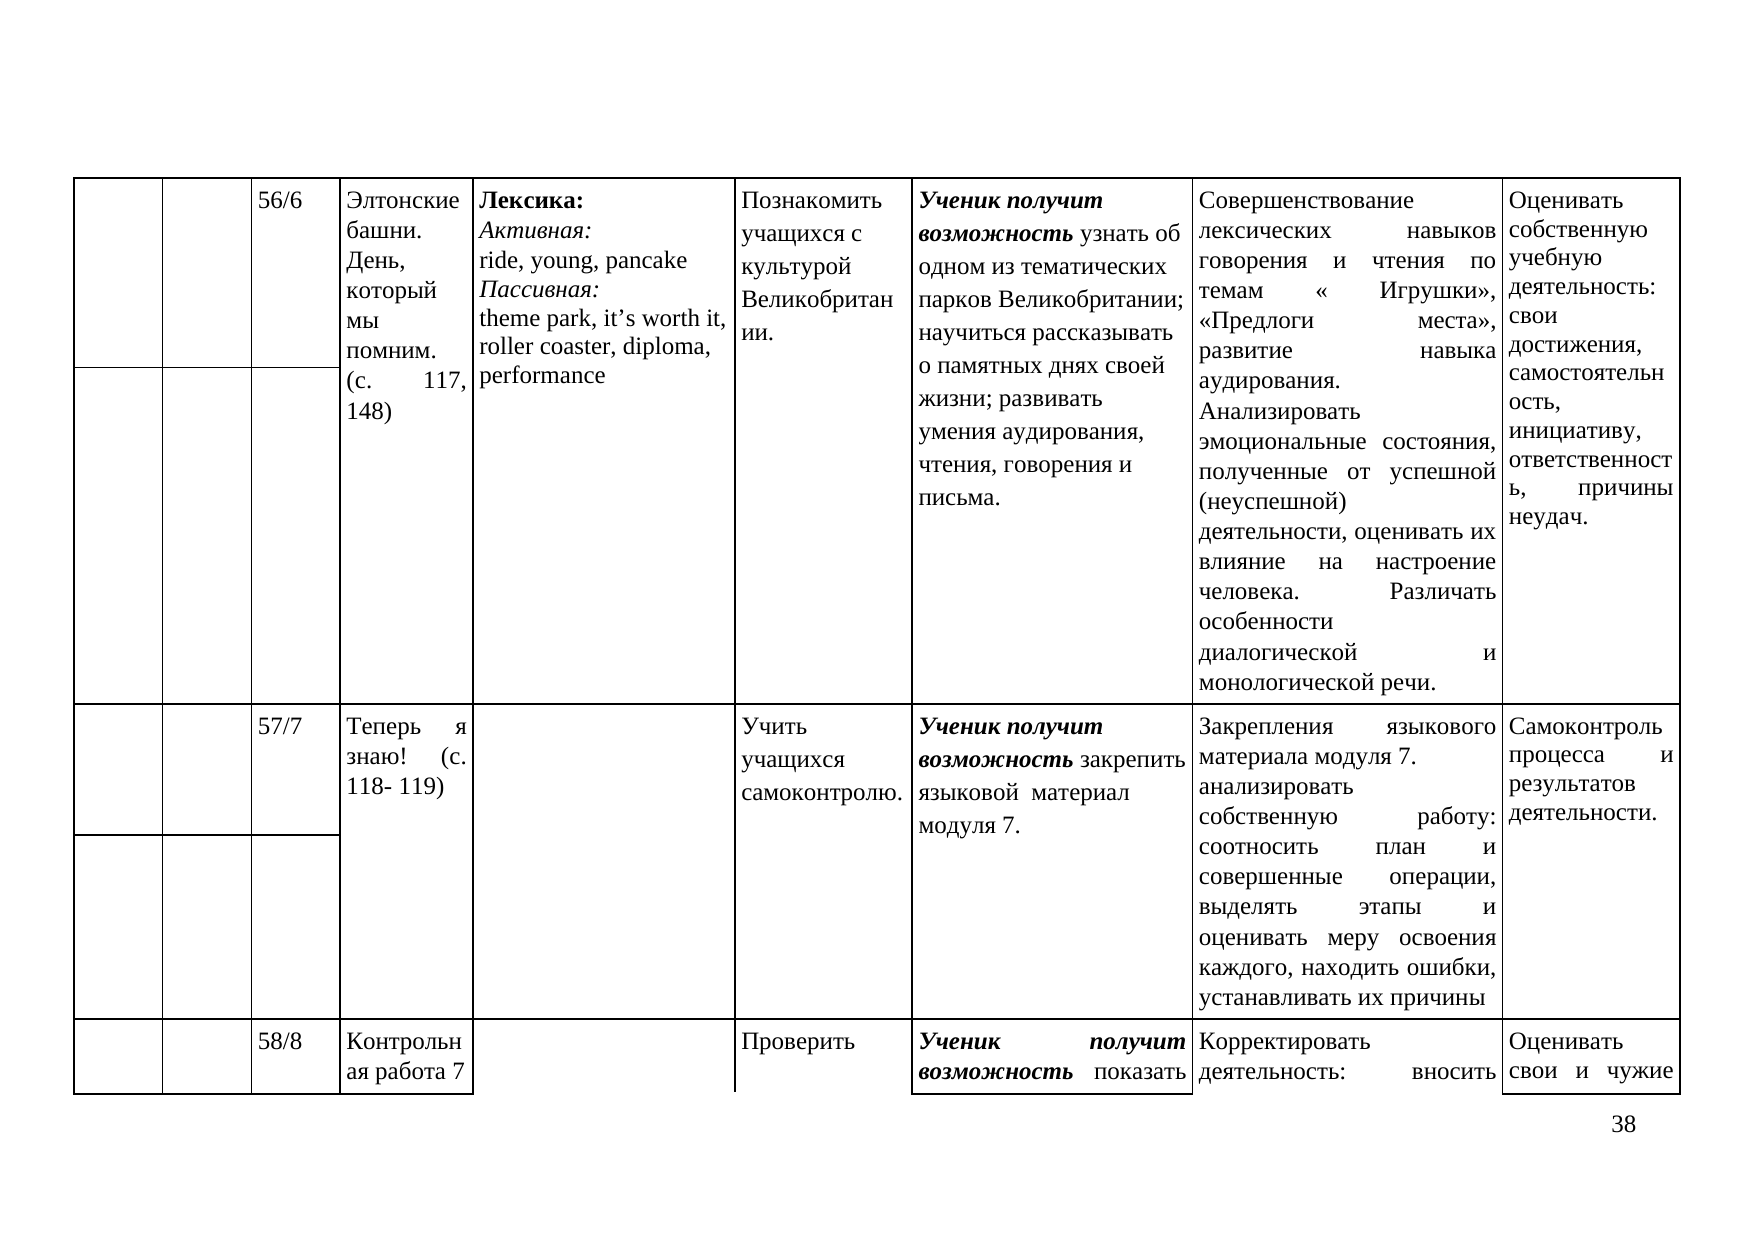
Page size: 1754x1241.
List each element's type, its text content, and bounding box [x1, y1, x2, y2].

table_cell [1503, 1020, 1679, 1093]
table_cell Теперь я знаю! (с. 118- 119) [341, 705, 472, 1018]
table_cell Совершенствование лексических навыков говорения и чтения по темам « Игрушки», «Предлоги места», развитие навыка аудирования. Анализировать эмоциональные состояния, полученные от успешной (неуспешной) деятельности, оценивать их влияние на настроение человека. Различать особенности диалогической и монологической речи. [1193, 179, 1502, 703]
table_cell [75, 705, 162, 834]
table_cell Оценивать собственную учебную деятельность: свои достижения, самостоятельность, инициативу, ответственность, причины неудач. [1503, 179, 1679, 703]
table_cell [474, 705, 734, 1018]
table_cell [75, 179, 162, 367]
table_cell [252, 836, 339, 1018]
table_cell [163, 179, 251, 367]
table_cell Элтонские башни. День, который мы помним. (с. 117, 148) [341, 179, 472, 703]
table_cell [474, 1020, 735, 1093]
table_cell Учить учащихся самоконтролю. [736, 705, 911, 1018]
table_cell [252, 368, 339, 703]
table_cell [75, 836, 162, 1018]
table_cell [341, 1020, 472, 1093]
table_cell [75, 368, 162, 703]
table_cell 56/6 [252, 179, 339, 367]
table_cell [735, 1020, 911, 1093]
table_cell [163, 836, 251, 1018]
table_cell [1193, 1020, 1502, 1093]
table_cell Ученик получит возможность закрепить языковой материал модуля 7. [913, 705, 1192, 1018]
table_cell [75, 1020, 162, 1093]
table_cell 57/7 [252, 705, 339, 834]
table_cell Самоконтроль процесса и результатов деятельности. [1503, 705, 1679, 1018]
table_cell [913, 1020, 1192, 1093]
table_cell Познакомить учащихся с культурой Великобритании. [736, 179, 911, 703]
table_cell Лексика: Активная: ride, young, pancake Пассивная: theme park, it’s worth it, roller coaster, diploma, performance [474, 179, 734, 703]
table_cell 58/8 [252, 1020, 339, 1093]
table_cell [163, 368, 251, 703]
table_cell Ученик получит возможность узнать об одном из тематических парков Великобритании; научиться рассказывать о памятных днях своей жизни; развивать умения аудирования, чтения, говорения и письма. [913, 179, 1192, 703]
table_cell [163, 1020, 251, 1093]
table_cell Закрепления языкового материала модуля 7. анализировать собственную работу: соотносить план и совершенные операции, выделять этапы и оценивать меру освоения каждого, находить ошибки, устанавливать их причины [1193, 705, 1502, 1018]
table_cell [163, 705, 251, 834]
